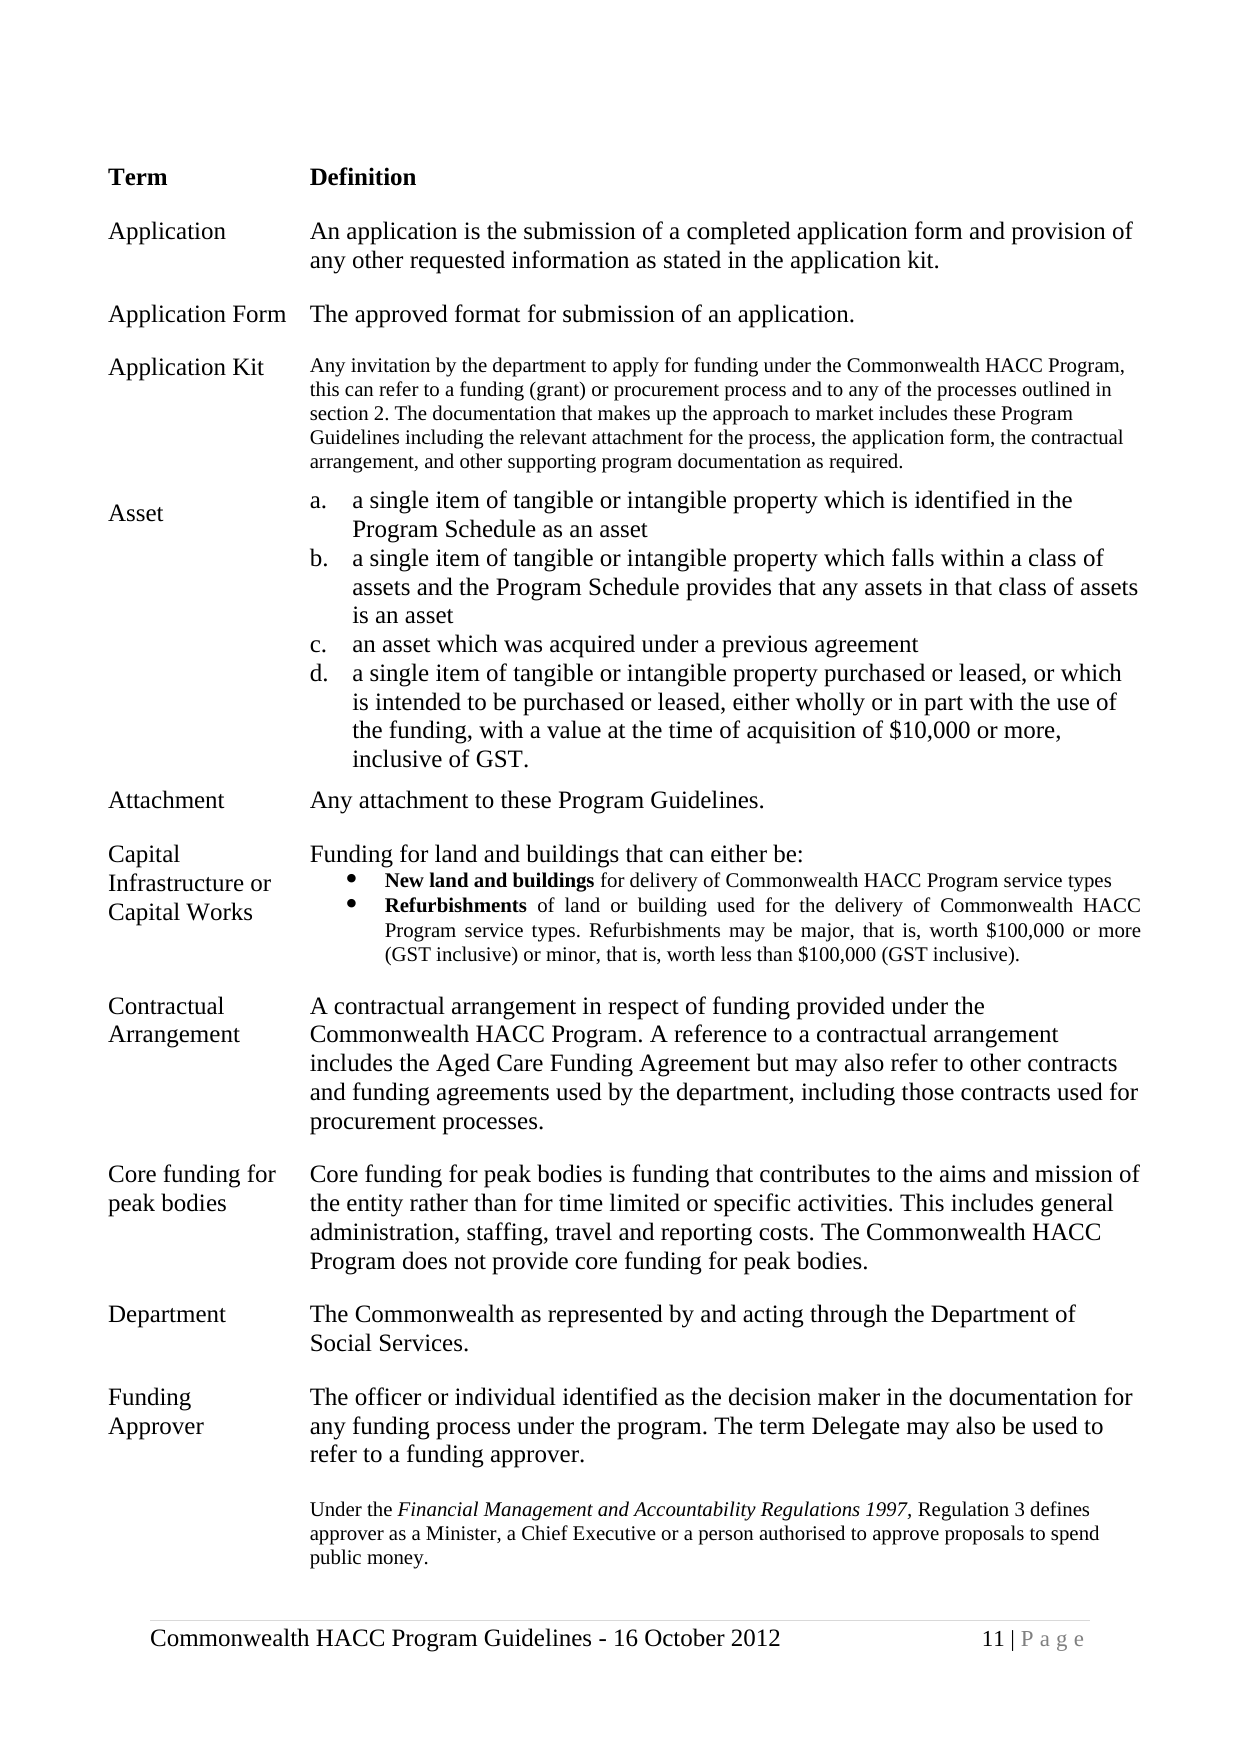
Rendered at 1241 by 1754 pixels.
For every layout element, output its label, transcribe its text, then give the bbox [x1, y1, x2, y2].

table_cell Any attachment to these Program Guidelines. [298, 773, 1153, 827]
table_cell Funding for land and buildings that can either be: New land and buildings for delivery of Commonwealth HACC Program service types Refurbishments of land or building used for the delivery of Commonwealth HACC Program service types. Refurbishments may be major, that is, worth $100,000 or more (GST inclusive) or minor, that is, worth less than $100,000 (GST inclusive). [298, 827, 1153, 978]
table_cell The approved format for submission of an application. [298, 286, 1153, 340]
table_cell Department [97, 1287, 298, 1369]
table_cell Capital Infrastructure or Capital Works [97, 827, 298, 978]
table_header Definition [298, 150, 1153, 204]
table_cell An application is the submission of a completed application form and provision of any other requested information as stated in the application kit. [298, 204, 1153, 286]
table_cell Application [97, 204, 298, 286]
table_cell Core funding for peak bodies [97, 1147, 298, 1287]
table_cell Any invitation by the department to apply for funding under the Commonwealth HACC Program, this can refer to a funding (grant) or procurement process and to any of the processes outlined in section 2. The documentation that makes up the approach to market includes these Program Guidelines including the relevant attachment for the process, the application form, the contractual arrangement, and other supporting program documentation as required. [298, 340, 1153, 485]
table_cell Funding Approver [97, 1370, 298, 1582]
table_cell Core funding for peak bodies is funding that contributes to the aims and mission of the entity rather than for time limited or specific activities. This includes general administration, staffing, travel and reporting costs. The Commonwealth HACC Program does not provide core funding for peak bodies. [298, 1147, 1153, 1287]
table_header Term [97, 150, 298, 204]
table_cell Application Kit [97, 340, 298, 485]
table_cell A contractual arrangement in respect of funding provided under the Commonwealth HACC Program. A reference to a contractual arrangement includes the Aged Care Funding Agreement but may also refer to other contracts and funding agreements used by the department, including those contracts used for procurement processes. [298, 978, 1153, 1147]
table_cell The officer or individual identified as the decision maker in the documentation for any funding process under the program. The term Delegate may also be used to refer to a funding approver. Under the Financial Management and Accountability Regulations 1997, Regulation 3 defines approver as a Minister, a Chief Executive or a person authorised to approve proposals to spend public money. [298, 1370, 1153, 1582]
table_cell Attachment [97, 773, 298, 827]
table_cell Application Form [97, 286, 298, 340]
table_cell The Commonwealth as represented by and acting through the Department of Social Services. [298, 1287, 1153, 1369]
table_cell Asset [97, 485, 298, 773]
table_cell Contractual Arrangement [97, 978, 298, 1147]
table_cell a single item of tangible or intangible property which is identified in the Program Schedule as an asset a single item of tangible or intangible property which falls within a class of assets and the Program Schedule provides that any assets in that class of assets is an asset an asset which was acquired under a previous agreement a single item of tangible or intangible property purchased or leased, or which is intended to be purchased or leased, either wholly or in part with the use of the funding, with a value at the time of acquisition of $10,000 or more, inclusive of GST. [298, 485, 1153, 773]
